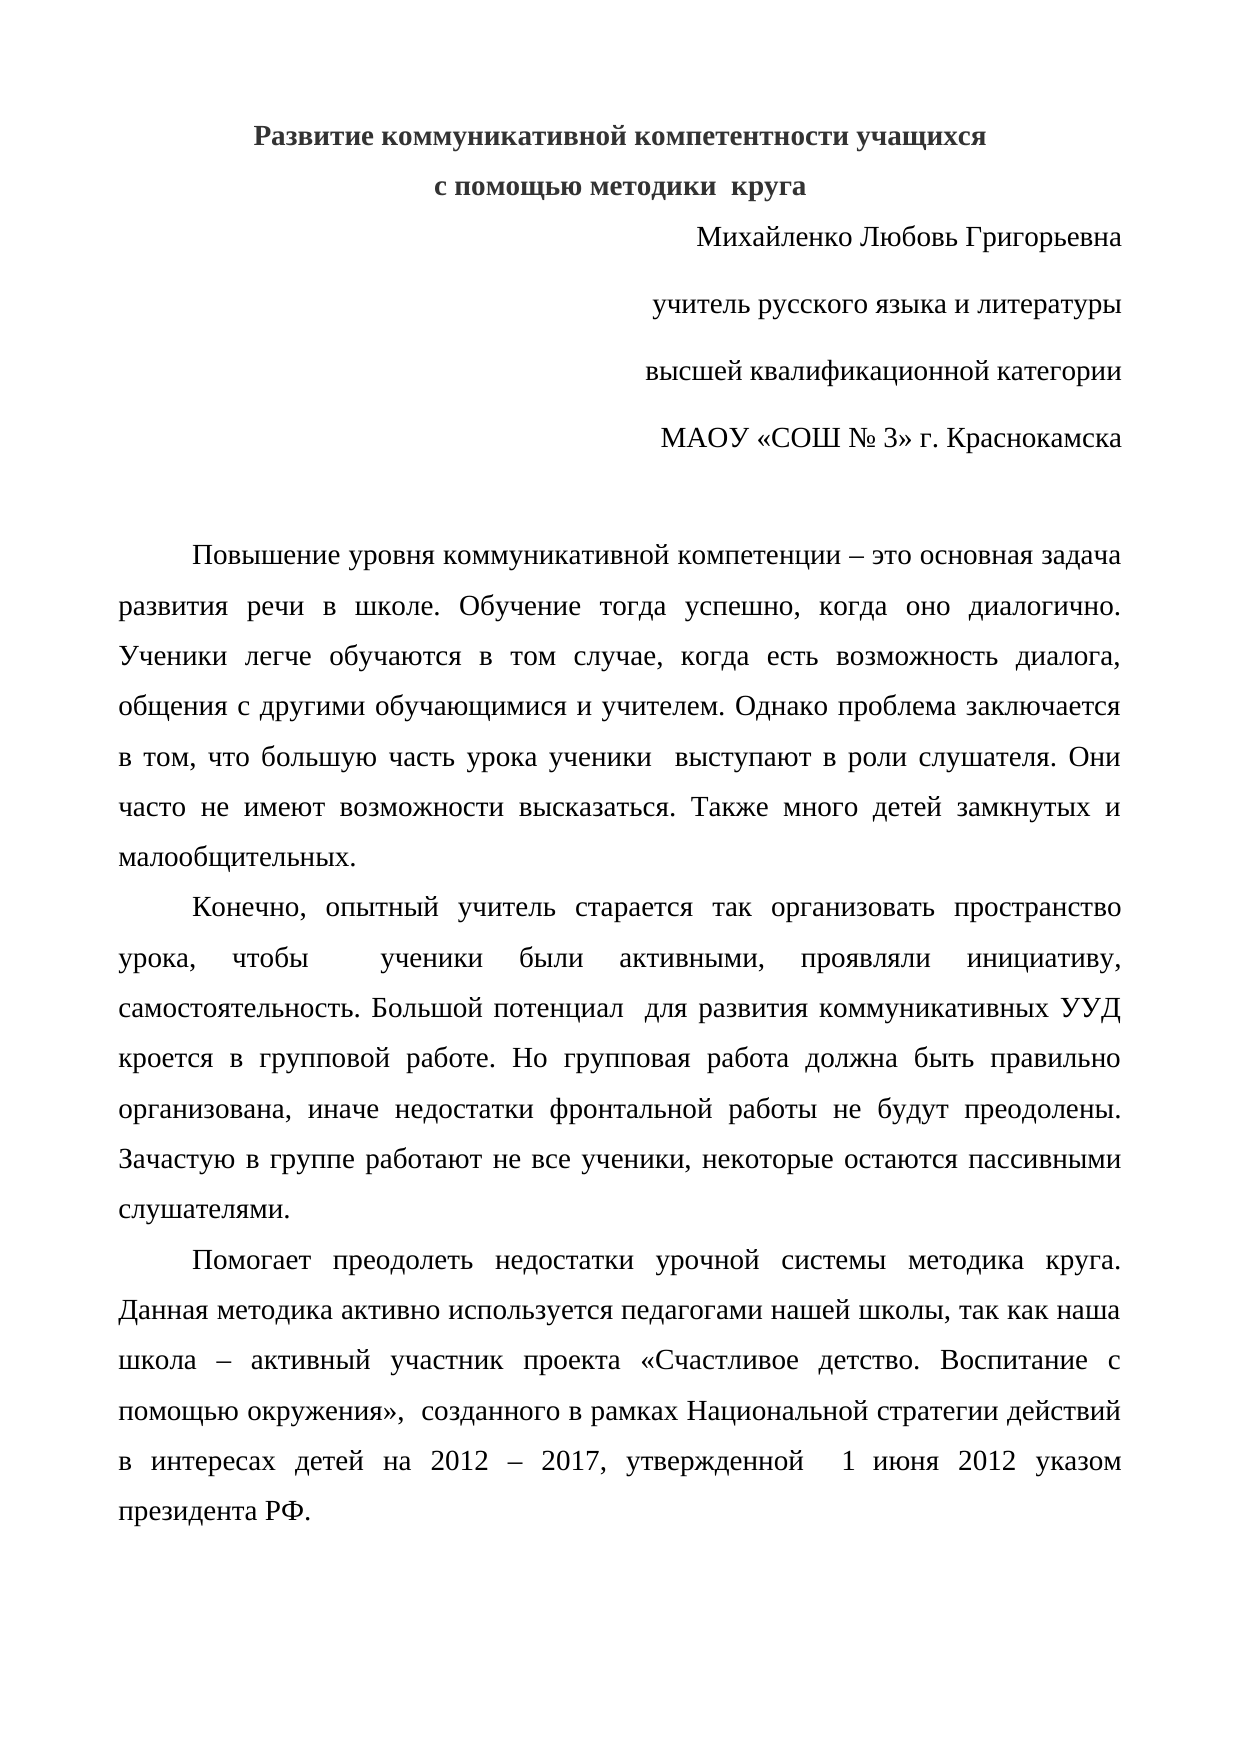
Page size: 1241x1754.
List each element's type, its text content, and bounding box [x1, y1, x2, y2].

text Конечно, опытный учитель старается так организовать пространство урока, чтобы ученики были активными, проявляли инициативу, самостоятельность. Большой потенциал для развития коммуникативных УУД кроется в групповой работе. Но групповая работа должна быть правильно организована, иначе недостатки фронтальной работы не будут преодолены. Зачастую в группе работают не все ученики, некоторые остаются пассивными слушателями. [118, 889, 1122, 1225]
text Помогает преодолеть недостатки урочной системы методика круга. Данная методика активно используется педагогами нашей школы, так как наша школа – активный участник проекта «Счастливое детство. Воспитание с помощью окружения», созданного в рамках Национальной стратегии действий в интересах детей на 2012 – 2017, утвержденной 1 июня 2012 указом президента РФ. [118, 1242, 1122, 1527]
text учитель русского языка и литературы [193, 286, 1122, 319]
text с помощью методики круга [118, 168, 1122, 202]
text Михайленко Любовь Григорьевна [193, 219, 1122, 252]
text Повышение уровня коммуникативной компетенции – это основная задача развития речи в школе. Обучение тогда успешно, когда оно диалогично. Ученики легче обучаются в том случае, когда есть возможность диалога, общения с другими обучающимися и учителем. Однако проблема заключается в том, что большую часть урока ученики выступают в роли слушателя. Они часто не имеют возможности высказаться. Также много детей замкнутых и малообщительных. [118, 537, 1122, 873]
text МАОУ «СОШ № 3» г. Краснокамска [118, 420, 1122, 453]
text Развитие коммуникативной компетентности учащихся [118, 118, 1122, 152]
text высшей квалификационной категории [118, 353, 1122, 386]
